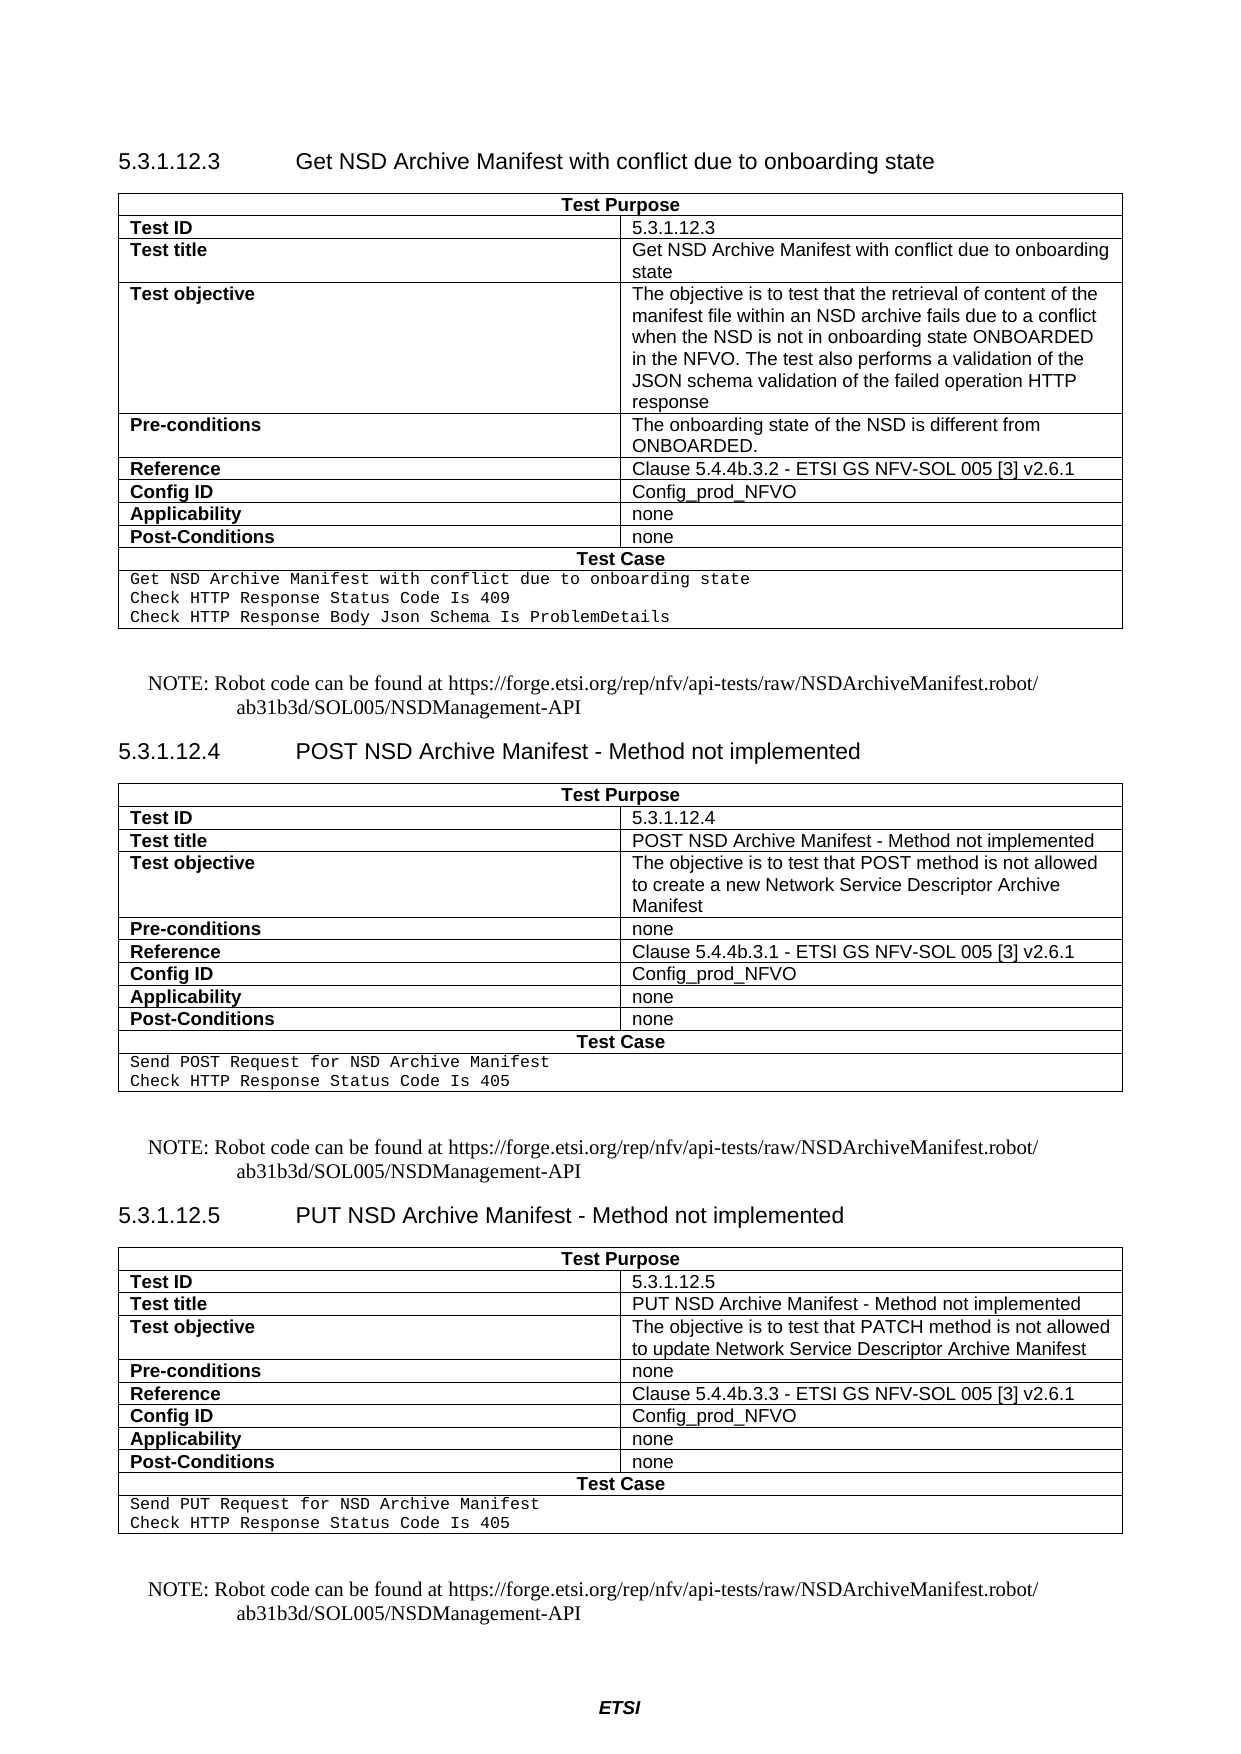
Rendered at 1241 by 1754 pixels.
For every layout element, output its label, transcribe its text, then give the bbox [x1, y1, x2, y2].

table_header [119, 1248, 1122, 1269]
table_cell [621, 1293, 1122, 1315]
text NOTE: Robot code can be found at https://forge.etsi.org/rep/nfv/api-tests/raw/NSDArchiveManifest.robot/ab31b3d/SOL005/NSDManagement-API [148, 671, 1122, 719]
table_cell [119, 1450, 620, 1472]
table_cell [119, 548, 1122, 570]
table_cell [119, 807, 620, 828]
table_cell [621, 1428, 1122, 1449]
text NOTE: Robot code can be found at https://forge.etsi.org/rep/nfv/api-tests/raw/NSDArchiveManifest.robot/ab31b3d/SOL005/NSDManagement-API [148, 1135, 1122, 1183]
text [148, 1577, 1122, 1625]
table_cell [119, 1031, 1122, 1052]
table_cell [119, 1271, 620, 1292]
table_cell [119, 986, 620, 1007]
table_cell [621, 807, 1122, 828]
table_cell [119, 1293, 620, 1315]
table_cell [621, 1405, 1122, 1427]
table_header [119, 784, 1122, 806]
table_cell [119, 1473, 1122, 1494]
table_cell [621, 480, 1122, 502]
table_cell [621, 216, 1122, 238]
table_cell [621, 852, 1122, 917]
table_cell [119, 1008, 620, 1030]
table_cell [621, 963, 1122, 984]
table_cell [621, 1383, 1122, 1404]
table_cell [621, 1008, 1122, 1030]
subtitle 5.3.1.12.4 POST NSD Archive Manifest - Method not implemented [118, 738, 1122, 764]
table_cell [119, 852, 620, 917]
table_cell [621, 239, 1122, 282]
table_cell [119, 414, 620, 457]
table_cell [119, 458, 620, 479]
subtitle 5.3.1.12.5 PUT NSD Archive Manifest - Method not implemented [118, 1202, 1122, 1228]
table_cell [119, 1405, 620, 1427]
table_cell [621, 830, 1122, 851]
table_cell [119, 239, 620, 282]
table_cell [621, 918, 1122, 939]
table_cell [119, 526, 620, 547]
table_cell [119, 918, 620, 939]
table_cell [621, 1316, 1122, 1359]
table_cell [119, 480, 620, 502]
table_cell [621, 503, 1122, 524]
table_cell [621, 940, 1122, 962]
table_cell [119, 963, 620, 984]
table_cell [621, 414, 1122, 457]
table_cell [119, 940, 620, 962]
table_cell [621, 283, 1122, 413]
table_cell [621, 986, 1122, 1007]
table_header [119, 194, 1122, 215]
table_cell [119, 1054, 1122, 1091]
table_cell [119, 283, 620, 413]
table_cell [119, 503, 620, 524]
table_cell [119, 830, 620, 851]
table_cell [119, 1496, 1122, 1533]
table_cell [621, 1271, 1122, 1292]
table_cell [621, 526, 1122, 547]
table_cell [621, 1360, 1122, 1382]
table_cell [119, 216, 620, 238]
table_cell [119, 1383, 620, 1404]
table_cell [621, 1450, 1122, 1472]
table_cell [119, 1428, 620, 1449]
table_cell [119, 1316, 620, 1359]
subtitle 5.3.1.12.3 Get NSD Archive Manifest with conflict due to onboarding state [118, 148, 1122, 174]
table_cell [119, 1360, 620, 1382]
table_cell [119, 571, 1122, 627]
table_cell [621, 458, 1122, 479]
